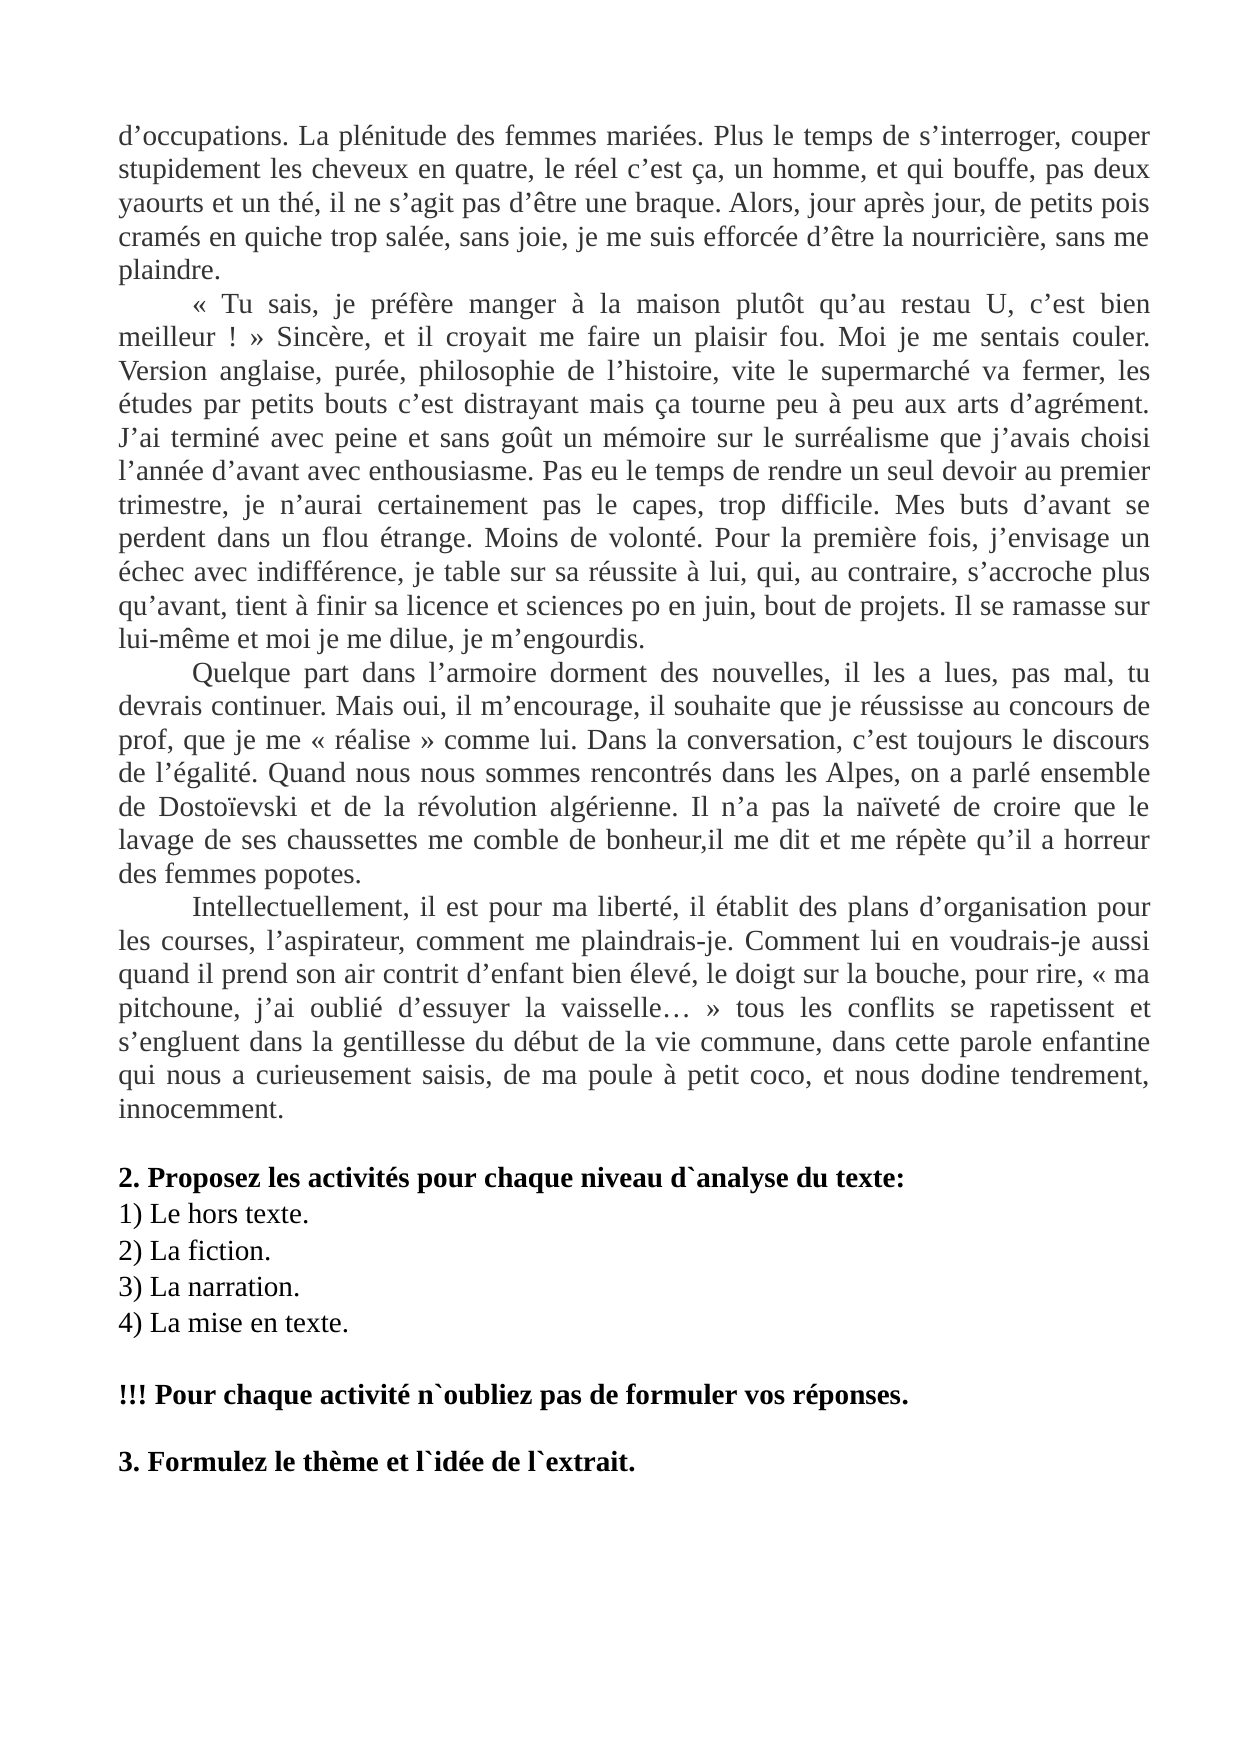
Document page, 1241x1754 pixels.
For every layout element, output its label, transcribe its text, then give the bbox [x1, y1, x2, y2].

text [118, 118, 1152, 286]
text 2. Proposez les activités pour chaque niveau d`analyse du texte: [118, 1161, 1152, 1194]
text « Tu sais, je préfère manger à la maison plutôt qu’au restau U, c’est bien meilleur ! » Sincère, et il croyait me faire un plaisir fou. Moi je me sentais couler. Version anglaise, purée, philosophie de l’histoire, vite le supermarché va fermer, les études par petits bouts c’est distrayant mais ça tourne peu à peu aux arts d’agrément. J’ai terminé avec peine et sans goût un mémoire sur le surréalisme que j’avais choisi l’année d’avant avec enthousiasme. Pas eu le temps de rendre un seul devoir au premier trimestre, je n’aurai certainement pas le capes, trop difficile. Mes buts d’avant se perdent dans un flou étrange. Moins de volonté. Pour la première fois, j’envisage un échec avec indifférence, je table sur sa réussite à lui, qui, au contraire, s’accroche plus qu’avant, tient à finir sa licence et sciences po en juin, bout de projets. Il se ramasse sur lui-même et moi je me dilue, je m’engourdis. [118, 286, 1152, 655]
text 1) Le hors texte. [118, 1197, 1152, 1230]
text !!! Pour chaque activité n`oubliez pas de formuler vos réponses. [118, 1377, 1152, 1411]
text 3. Formulez le thème et l`idée de l`extrait. [118, 1444, 1152, 1477]
text 4) La mise en texte. [118, 1305, 1152, 1339]
text 3) La narration. [118, 1269, 1152, 1302]
text Intellectuellement, il est pour ma liberté, il établit des plans d’organisation pour les courses, l’aspirateur, comment me plaindrais-je. Comment lui en voudrais-je aussi quand il prend son air contrit d’enfant bien élevé, le doigt sur la bouche, pour rire, « ma pitchoune, j’ai oublié d’essuyer la vaisselle… » tous les conflits se rapetissent et s’engluent dans la gentillesse du début de la vie commune, dans cette parole enfantine qui nous a curieusement saisis, de ma poule à petit coco, et nous dodine tendrement, innocemment. [118, 889, 1152, 1124]
text 2) La fiction. [118, 1233, 1152, 1266]
text Quelque part dans l’armoire dorment des nouvelles, il les a lues, pas mal, tu devrais continuer. Mais oui, il m’encourage, il souhaite que je réussisse au concours de prof, que je me « réalise » comme lui. Dans la conversation, c’est toujours le discours de l’égalité. Quand nous nous sommes rencontrés dans les Alpes, on a parlé ensemble de Dostoïevski et de la révolution algérienne. Il n’a pas la naïveté de croire que le lavage de ses chaussettes me comble de bonheur,il me dit et me répète qu’il a horreur des femmes popotes. [118, 655, 1152, 889]
